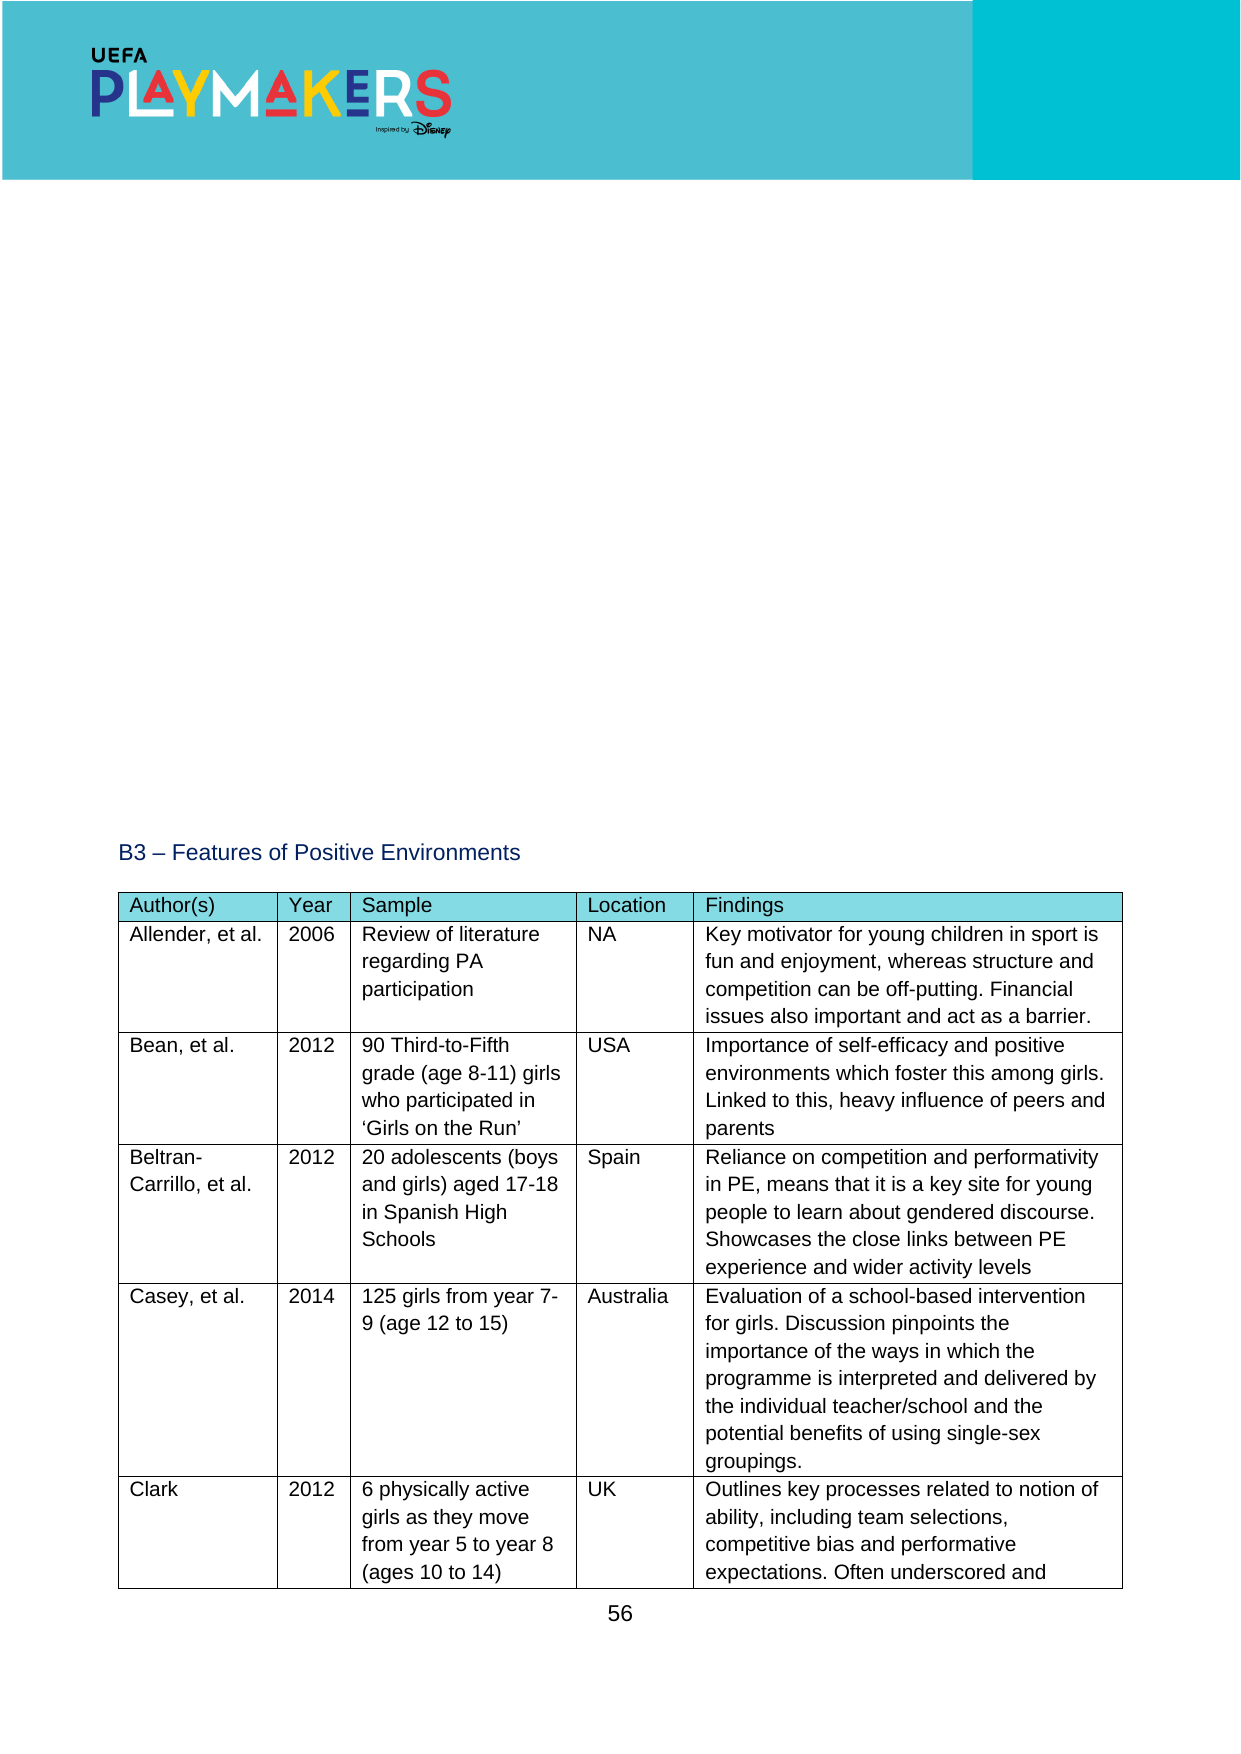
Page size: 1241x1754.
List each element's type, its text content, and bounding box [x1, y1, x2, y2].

table_cell 2012 [278, 1145, 350, 1282]
table_cell Casey, et al. [119, 1284, 277, 1476]
table_header Location [577, 893, 693, 921]
table_cell Key motivator for young children in sport is fun and enjoyment, whereas structure and competition can be off-putting. Financial issues also important and act as a barrier. [694, 922, 1122, 1032]
table_cell Importance of self-efficacy and positive environments which foster this among girls. Linked to this, heavy influence of peers and parents [694, 1033, 1122, 1143]
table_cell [694, 1477, 1122, 1588]
table_header Author(s) [119, 893, 277, 921]
table_cell 2012 [278, 1033, 350, 1143]
table_cell Review of literature regarding PA participation [351, 922, 576, 1032]
table_cell NA [577, 922, 693, 1032]
table_cell 125 girls from year 7-9 (age 12 to 15) [351, 1284, 576, 1476]
picture [2, 0, 1241, 1754]
table_cell 2012 [278, 1477, 350, 1588]
table_cell Australia [577, 1284, 693, 1476]
text B3 – Features of Positive Environments [118, 839, 1122, 866]
table_cell Clark [119, 1477, 277, 1588]
table_header Findings [694, 893, 1122, 921]
table_cell UK [577, 1477, 693, 1588]
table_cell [351, 1477, 576, 1588]
table_cell Evaluation of a school-based intervention for girls. Discussion pinpoints the importance of the ways in which the programme is interpreted and delivered by the individual teacher/school and the potential benefits of using single-sex groupings. [694, 1284, 1122, 1476]
table_cell 2006 [278, 922, 350, 1032]
table_cell USA [577, 1033, 693, 1143]
table_cell 20 adolescents (boys and girls) aged 17-18 in Spanish High Schools [351, 1145, 576, 1282]
table_cell 90 Third-to-Fifth grade (age 8-11) girls who participated in ‘Girls on the Run’ [351, 1033, 576, 1143]
table_cell Spain [577, 1145, 693, 1282]
table_cell Reliance on competition and performativity in PE, means that it is a key site for young people to learn about gendered discourse. Showcases the close links between PE experience and wider activity levels [694, 1145, 1122, 1282]
table_cell 2014 [278, 1284, 350, 1476]
table_cell Beltran-Carrillo, et al. [119, 1145, 277, 1282]
table_cell Allender, et al. [119, 922, 277, 1032]
table_header Sample [351, 893, 576, 921]
table_header Year [278, 893, 350, 921]
table_cell Bean, et al. [119, 1033, 277, 1143]
